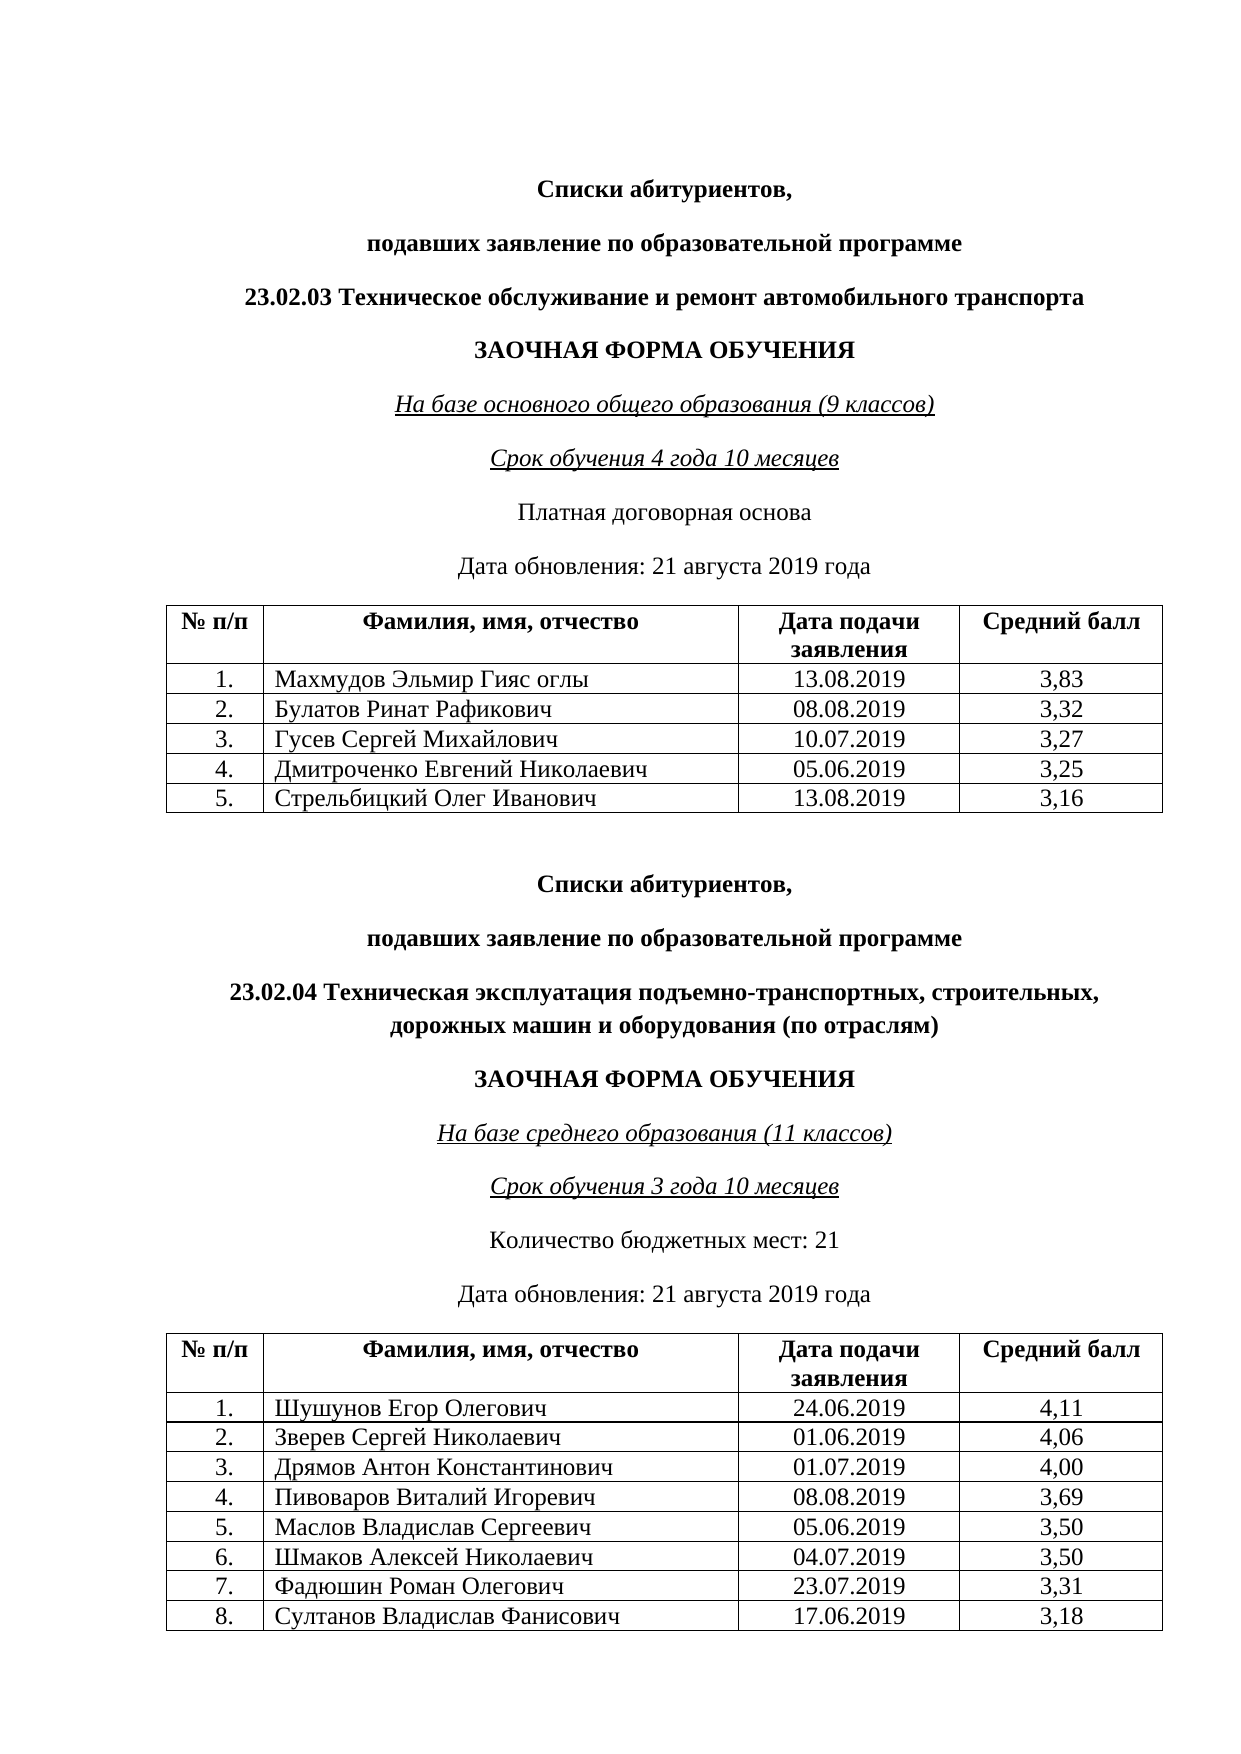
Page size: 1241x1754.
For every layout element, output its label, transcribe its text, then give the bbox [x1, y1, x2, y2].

table_cell Султанов Владислав Фанисович [264, 1601, 738, 1630]
table_cell Дмитроченко Евгений Николаевич [264, 754, 738, 782]
table_cell [167, 724, 263, 753]
table_cell Фадюшин Роман Олегович [264, 1571, 738, 1600]
table_cell 13.08.2019 [739, 664, 959, 693]
table_cell 13.08.2019 [739, 784, 959, 812]
table_cell 3,25 [960, 754, 1162, 782]
table_cell 23.07.2019 [739, 1571, 959, 1600]
table_cell 4,00 [960, 1452, 1162, 1481]
table_cell [167, 784, 263, 812]
table_cell Шмаков Алексей Николаевич [264, 1542, 738, 1570]
table_cell 3,50 [960, 1512, 1162, 1541]
table_header № п/п [167, 606, 263, 663]
table_cell 3,16 [960, 784, 1162, 812]
table_cell [167, 1482, 263, 1511]
table_cell 3,69 [960, 1482, 1162, 1511]
table_cell [167, 1542, 263, 1570]
table_cell 08.08.2019 [739, 1482, 959, 1511]
text Срок обучения 4 года 10 месяцев [177, 443, 1152, 472]
text подавших заявление по образовательной программе [177, 923, 1152, 952]
table_header Средний балл [960, 606, 1162, 663]
text Списки абитуриентов, [177, 869, 1152, 898]
table_cell [167, 1512, 263, 1541]
table_cell 05.06.2019 [739, 754, 959, 782]
table_header Дата подачи заявления [739, 606, 959, 663]
table_cell [167, 1393, 263, 1421]
table_cell 17.06.2019 [739, 1601, 959, 1630]
table_header Фамилия, имя, отчество [264, 606, 738, 663]
table_cell [167, 754, 263, 782]
text Списки абитуриентов, [177, 174, 1152, 203]
table_cell 10.07.2019 [739, 724, 959, 753]
text ЗАОЧНАЯ ФОРМА ОБУЧЕНИЯ [177, 1064, 1152, 1092]
text На базе основного общего образования (9 классов) [177, 389, 1152, 418]
text 23.02.04 Техническая эксплуатация подъемно-транспортных, строительных, дорожных машин и оборудования (по отраслям) [177, 977, 1152, 1039]
text ЗАОЧНАЯ ФОРМА ОБУЧЕНИЯ [177, 336, 1152, 364]
table_cell Маслов Владислав Сергеевич [264, 1512, 738, 1541]
table_cell 3,31 [960, 1571, 1162, 1600]
table_cell Дрямов Антон Константинович [264, 1452, 738, 1481]
table_cell [167, 1601, 263, 1630]
table_cell Махмудов Эльмир Гияс оглы [264, 664, 738, 693]
table_header Фамилия, имя, отчество [264, 1334, 738, 1392]
table_cell Гусев Сергей Михайлович [264, 724, 738, 753]
text подавших заявление по образовательной программе [177, 228, 1152, 257]
text 23.02.03 Техническое обслуживание и ремонт автомобильного транспорта [177, 282, 1152, 310]
table_cell 4,11 [960, 1393, 1162, 1421]
table_cell 01.07.2019 [739, 1452, 959, 1481]
table_cell 04.07.2019 [739, 1542, 959, 1570]
text Дата обновления: 21 августа 2019 года [177, 551, 1152, 580]
table_cell 3,27 [960, 724, 1162, 753]
table_cell 3,32 [960, 694, 1162, 723]
table_cell Шушунов Егор Олегович [264, 1393, 738, 1421]
table_header Дата подачи заявления [739, 1334, 959, 1392]
table_cell Зверев Сергей Николаевич [264, 1423, 738, 1451]
text Количество бюджетных мест: 21 [177, 1225, 1152, 1254]
table_cell Пивоваров Виталий Игоревич [264, 1482, 738, 1511]
text Платная договорная основа [177, 497, 1152, 526]
text Дата обновления: 21 августа 2019 года [177, 1279, 1152, 1308]
table_cell 01.06.2019 [739, 1423, 959, 1451]
table_cell [167, 694, 263, 723]
table_cell 3,50 [960, 1542, 1162, 1570]
table_cell Булатов Ринат Рафикович [264, 694, 738, 723]
table_cell [167, 664, 263, 693]
table_cell [167, 1423, 263, 1451]
table_cell 24.06.2019 [739, 1393, 959, 1421]
table_cell 3,83 [960, 664, 1162, 693]
table_cell 08.08.2019 [739, 694, 959, 723]
table_cell 3,18 [960, 1601, 1162, 1630]
table_cell 05.06.2019 [739, 1512, 959, 1541]
table_header № п/п [167, 1334, 263, 1392]
table_cell 4,06 [960, 1423, 1162, 1451]
table_cell [167, 1571, 263, 1600]
text Срок обучения 3 года 10 месяцев [177, 1171, 1152, 1200]
table_cell [167, 1452, 263, 1481]
text На базе среднего образования (11 классов) [177, 1118, 1152, 1146]
table_cell Стрельбицкий Олег Иванович [264, 784, 738, 812]
table_header Средний балл [960, 1334, 1162, 1392]
